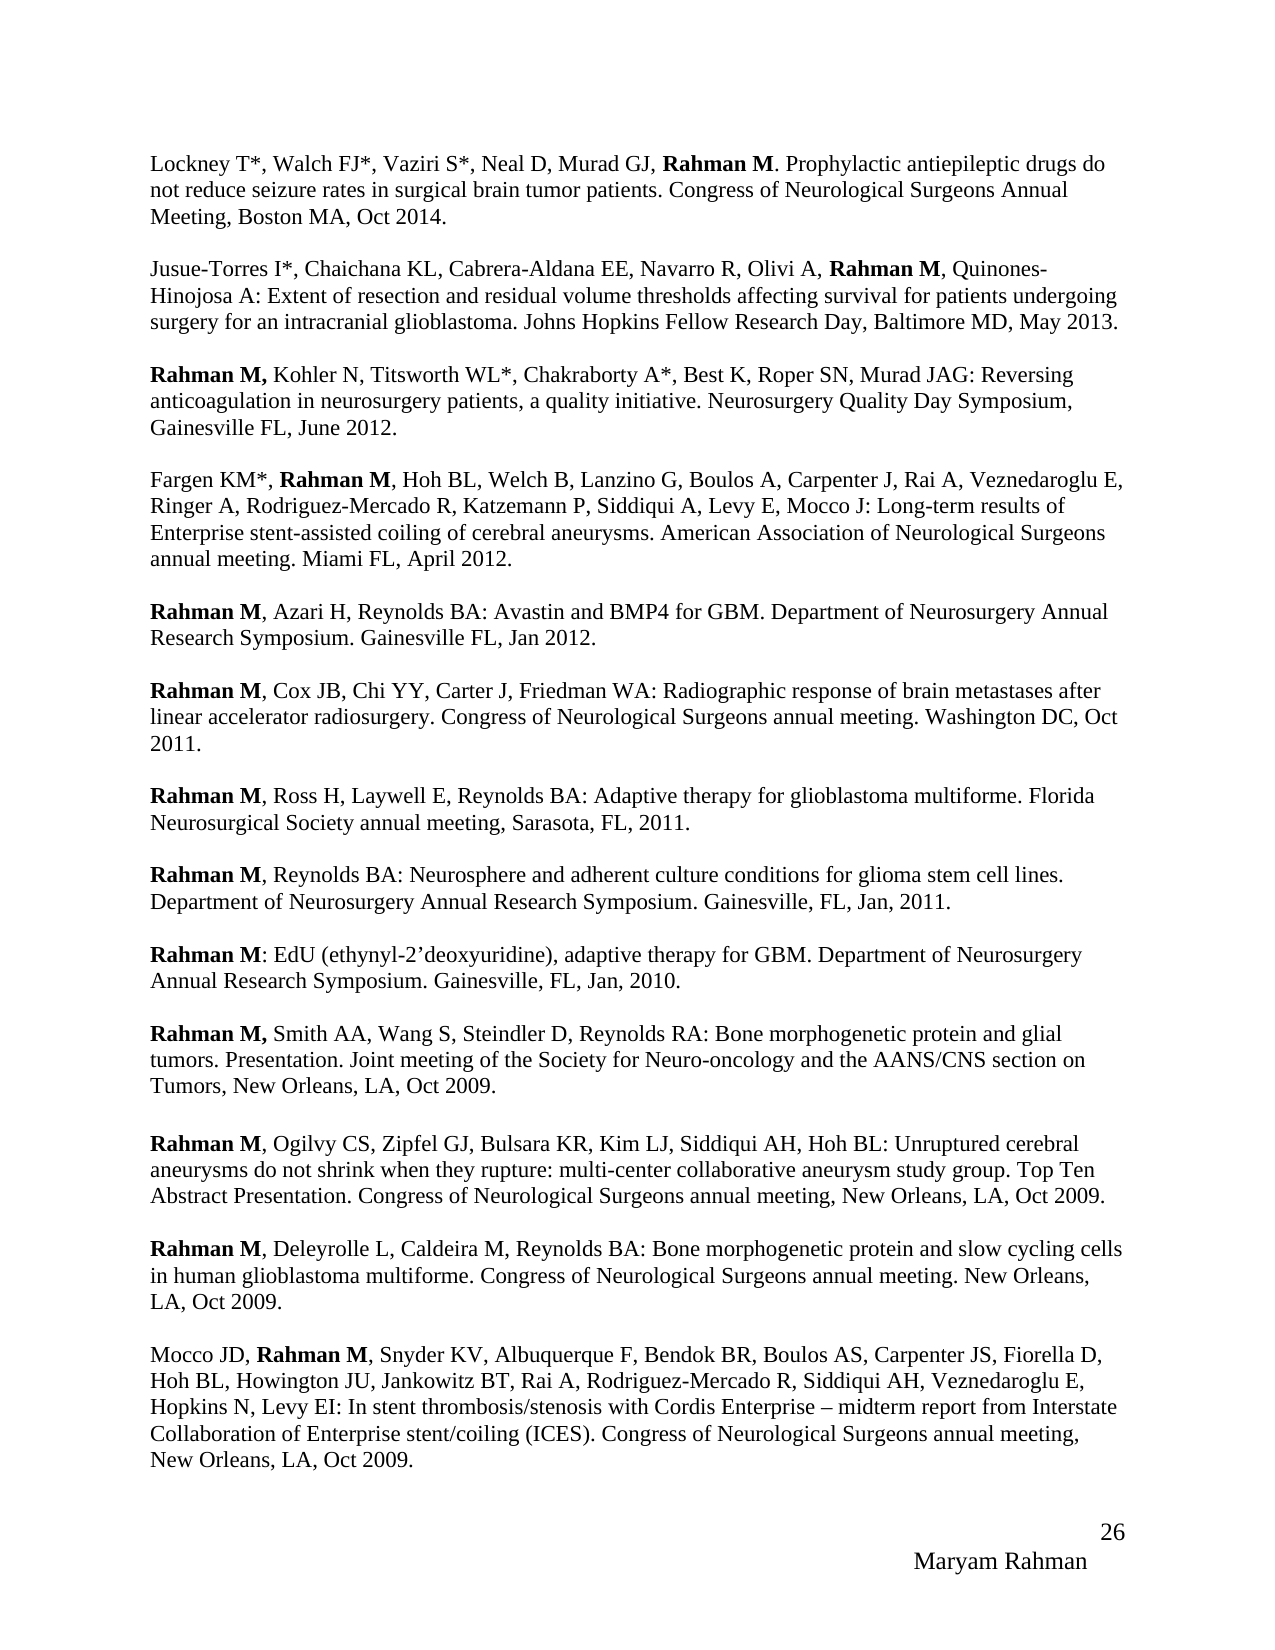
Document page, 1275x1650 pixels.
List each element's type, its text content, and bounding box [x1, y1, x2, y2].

text Rahman M, Azari H, Reynolds BA: Avastin and BMP4 for GBM. Department of Neurosurgery Annual Research Symposium. Gainesville FL, Jan 2012. [150, 598, 1125, 651]
text Rahman M, Kohler N, Titsworth WL*, Chakraborty A*, Best K, Roper SN, Murad JAG: Reversing anticoagulation in neurosurgery patients, a quality initiative. Neurosurgery Quality Day Symposium, Gainesville FL, June 2012. [150, 361, 1125, 440]
text Rahman M, Smith AA, Wang S, Steindler D, Reynolds RA: Bone morphogenetic protein and glial tumors. Presentation. Joint meeting of the Society for Neuro-oncology and the AANS/CNS section on Tumors, New Orleans, LA, Oct 2009. [150, 1020, 1125, 1099]
text Rahman M, Cox JB, Chi YY, Carter J, Friedman WA: Radiographic response of brain metastases after linear accelerator radiosurgery. Congress of Neurological Surgeons annual meeting. Washington DC, Oct 2011. [150, 677, 1125, 756]
text Fargen KM*, Rahman M, Hoh BL, Welch B, Lanzino G, Boulos A, Carpenter J, Rai A, Veznedaroglu E, Ringer A, Rodriguez-Mercado R, Katzemann P, Siddiqui A, Levy E, Mocco J: Long-term results of Enterprise stent-assisted coiling of cerebral aneurysms. American Association of Neurological Surgeons annual meeting. Miami FL, April 2012. [150, 466, 1125, 572]
text Rahman M, Ogilvy CS, Zipfel GJ, Bulsara KR, Kim LJ, Siddiqui AH, Hoh BL: Unruptured cerebral aneurysms do not shrink when they rupture: multi-center collaborative aneurysm study group. Top Ten Abstract Presentation. Congress of Neurological Surgeons annual meeting, New Orleans, LA, Oct 2009. [150, 1130, 1125, 1209]
text Mocco JD, Rahman M, Snyder KV, Albuquerque F, Bendok BR, Boulos AS, Carpenter JS, Fiorella D, Hoh BL, Howington JU, Jankowitz BT, Rai A, Rodriguez-Mercado R, Siddiqui AH, Veznedaroglu E, Hopkins N, Levy EI: In stent thrombosis/stenosis with Cordis Enterprise – midterm report from Interstate Collaboration of Enterprise stent/coiling (ICES). Congress of Neurological Surgeons annual meeting, New Orleans, LA, Oct 2009. [150, 1341, 1125, 1472]
text Rahman M: EdU (ethynyl-2’deoxyuridine), adaptive therapy for GBM. Department of Neurosurgery Annual Research Symposium. Gainesville, FL, Jan, 2010. [150, 941, 1125, 993]
text Jusue-Torres I*, Chaichana KL, Cabrera-Aldana EE, Navarro R, Olivi A, Rahman M, Quinones-Hinojosa A: Extent of resection and residual volume thresholds affecting survival for patients undergoing surgery for an intracranial glioblastoma. Johns Hopkins Fellow Research Day, Baltimore MD, May 2013. [150, 255, 1125, 334]
text Rahman M, Ross H, Laywell E, Reynolds BA: Adaptive therapy for glioblastoma multiforme. Florida Neurosurgical Society annual meeting, Sarasota, FL, 2011. [150, 782, 1125, 835]
text Lockney T*, Walch FJ*, Vaziri S*, Neal D, Murad GJ, Rahman M. Prophylactic antiepileptic drugs do not reduce seizure rates in surgical brain tumor patients. Congress of Neurological Surgeons Annual Meeting, Boston MA, Oct 2014. [150, 150, 1125, 229]
text Rahman M, Reynolds BA: Neurosphere and adherent culture conditions for glioma stem cell lines. Department of Neurosurgery Annual Research Symposium. Gainesville, FL, Jan, 2011. [150, 862, 1125, 914]
text Rahman M, Deleyrolle L, Caldeira M, Reynolds BA: Bone morphogenetic protein and slow cycling cells in human glioblastoma multiforme. Congress of Neurological Surgeons annual meeting. New Orleans, LA, Oct 2009. [150, 1235, 1125, 1314]
